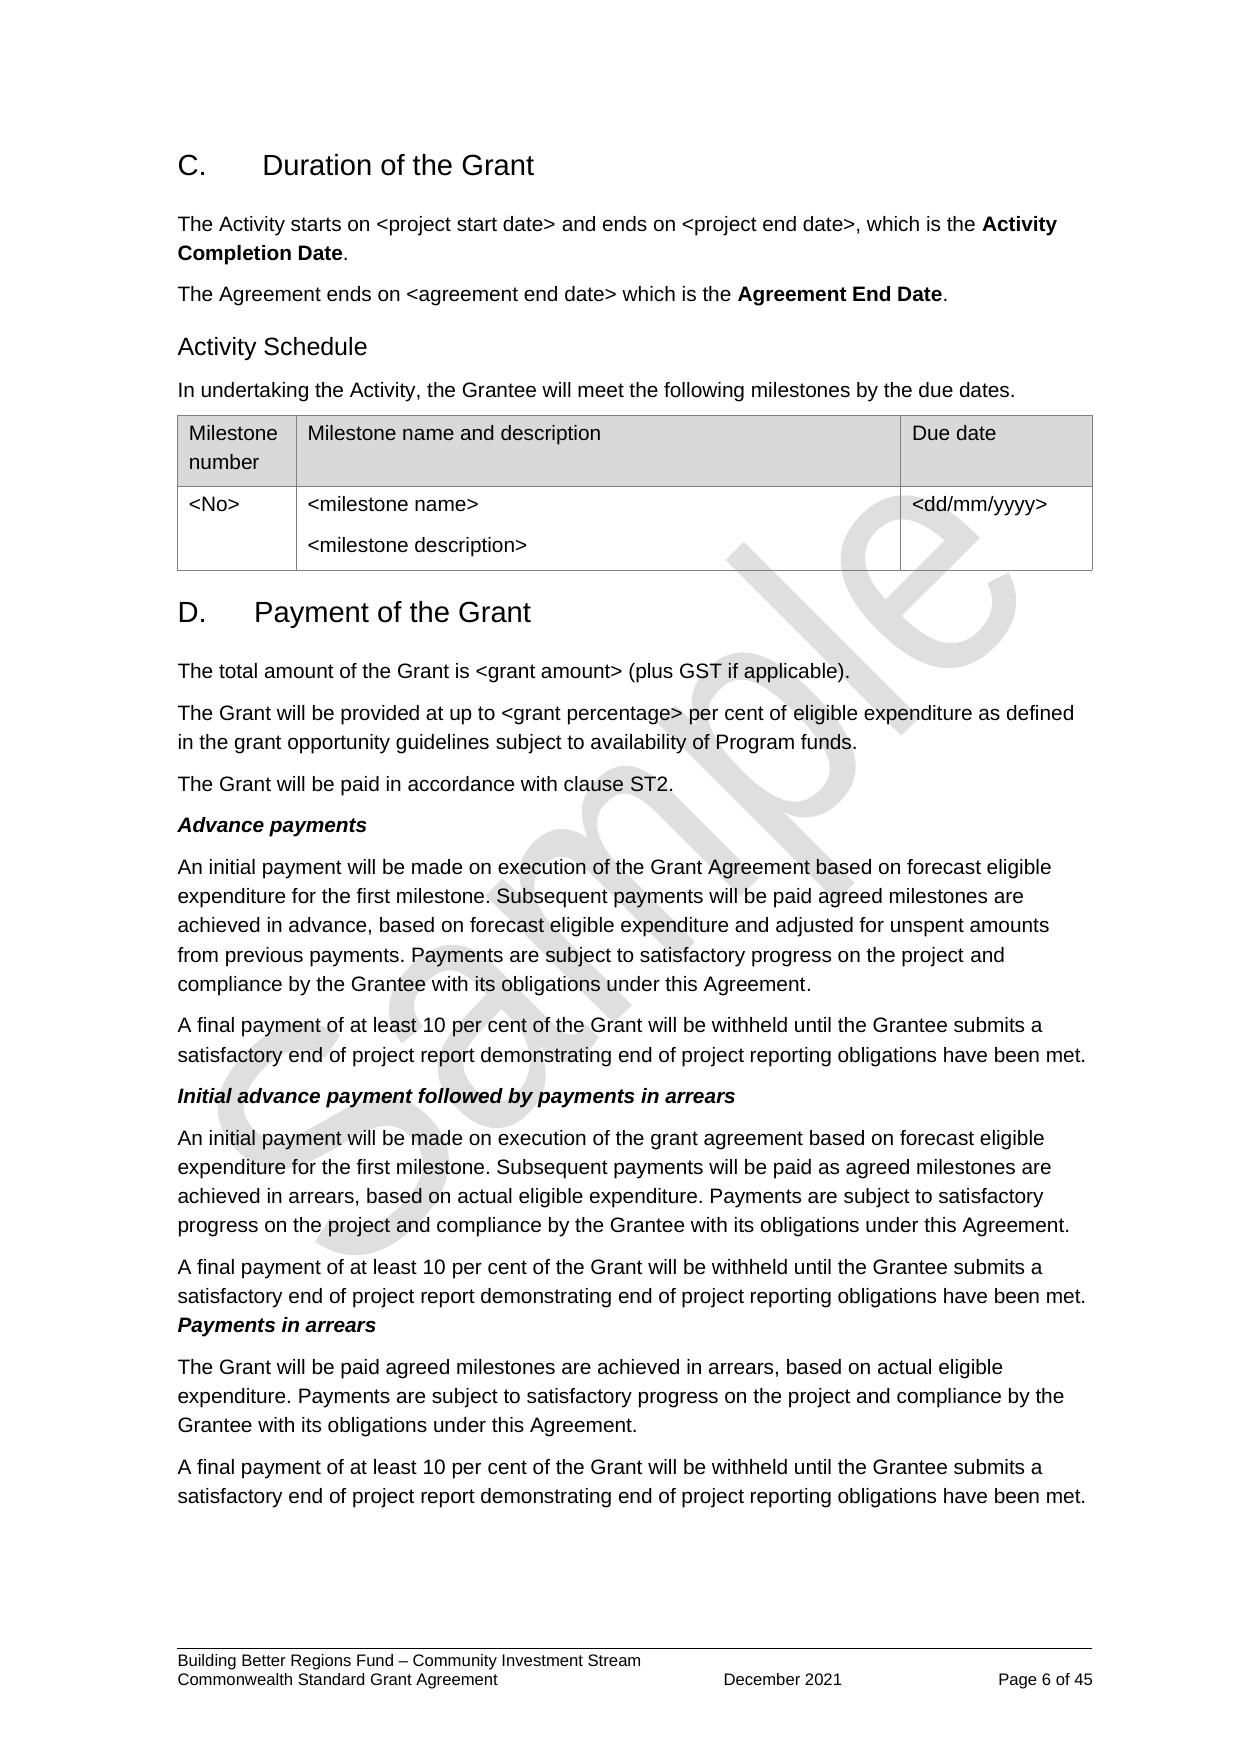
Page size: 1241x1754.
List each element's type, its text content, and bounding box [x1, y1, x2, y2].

text A final payment of at least 10 per cent of the Grant will be withheld until the Grantee submits a satisfactory end of project report demonstrating end of project reporting obligations have been met. [177, 1450, 1092, 1508]
text Initial advance payment followed by payments in arrears [177, 1079, 1092, 1108]
text A final payment of at least 10 per cent of the Grant will be withheld until the Grantee submits a satisfactory end of project report demonstrating end of project reporting obligations have been met. [177, 1008, 1092, 1066]
text An initial payment will be made on execution of the Grant Agreement based on forecast eligible expenditure for the first milestone. Subsequent payments will be paid agreed milestones are achieved in advance, based on forecast eligible expenditure and adjusted for unspent amounts from previous payments. Payments are subject to satisfactory progress on the project and compliance by the Grantee with its obligations under this Agreement. [177, 850, 1092, 996]
text The Grant will be paid in accordance with clause ST2. [177, 766, 1092, 796]
table_cell <No> [178, 487, 296, 570]
text The Activity starts on <project start date> and ends on <project end date>, which is the Activity Completion Date. [177, 206, 1092, 264]
text In undertaking the Activity, the Grantee will meet the following milestones by the due dates. [177, 373, 1092, 402]
text Advance payments [177, 808, 1092, 837]
text A final payment of at least 10 per cent of the Grant will be withheld until the Grantee submits a satisfactory end of project report demonstrating end of project reporting obligations have been met. Payments in arrears [177, 1250, 1092, 1337]
table_header Milestone number [178, 416, 296, 486]
table_header Milestone name and description [297, 416, 900, 486]
subtitle Payment of the Grant [177, 595, 1092, 629]
table_header Due date [901, 416, 1092, 486]
text The total amount of the Grant is <grant amount> (plus GST if applicable). [177, 654, 1092, 683]
text The Grant will be provided at up to <grant percentage> per cent of eligible expenditure as defined in the grant opportunity guidelines subject to availability of Program funds. [177, 696, 1092, 754]
table_cell <milestone name> <milestone description> [297, 487, 900, 570]
text The Grant will be paid agreed milestones are achieved in arrears, based on actual eligible expenditure. Payments are subject to satisfactory progress on the project and compliance by the Grantee with its obligations under this Agreement. [177, 1350, 1092, 1437]
subtitle Duration of the Grant [177, 148, 1092, 181]
subtitle Activity Schedule [177, 331, 1092, 360]
text An initial payment will be made on execution of the grant agreement based on forecast eligible expenditure for the first milestone. Subsequent payments will be paid as agreed milestones are achieved in arrears, based on actual eligible expenditure. Payments are subject to satisfactory progress on the project and compliance by the Grantee with its obligations under this Agreement. [177, 1121, 1092, 1237]
table_cell <dd/mm/yyyy> [901, 487, 1092, 570]
text The Agreement ends on <agreement end date> which is the Agreement End Date. [177, 277, 1092, 306]
